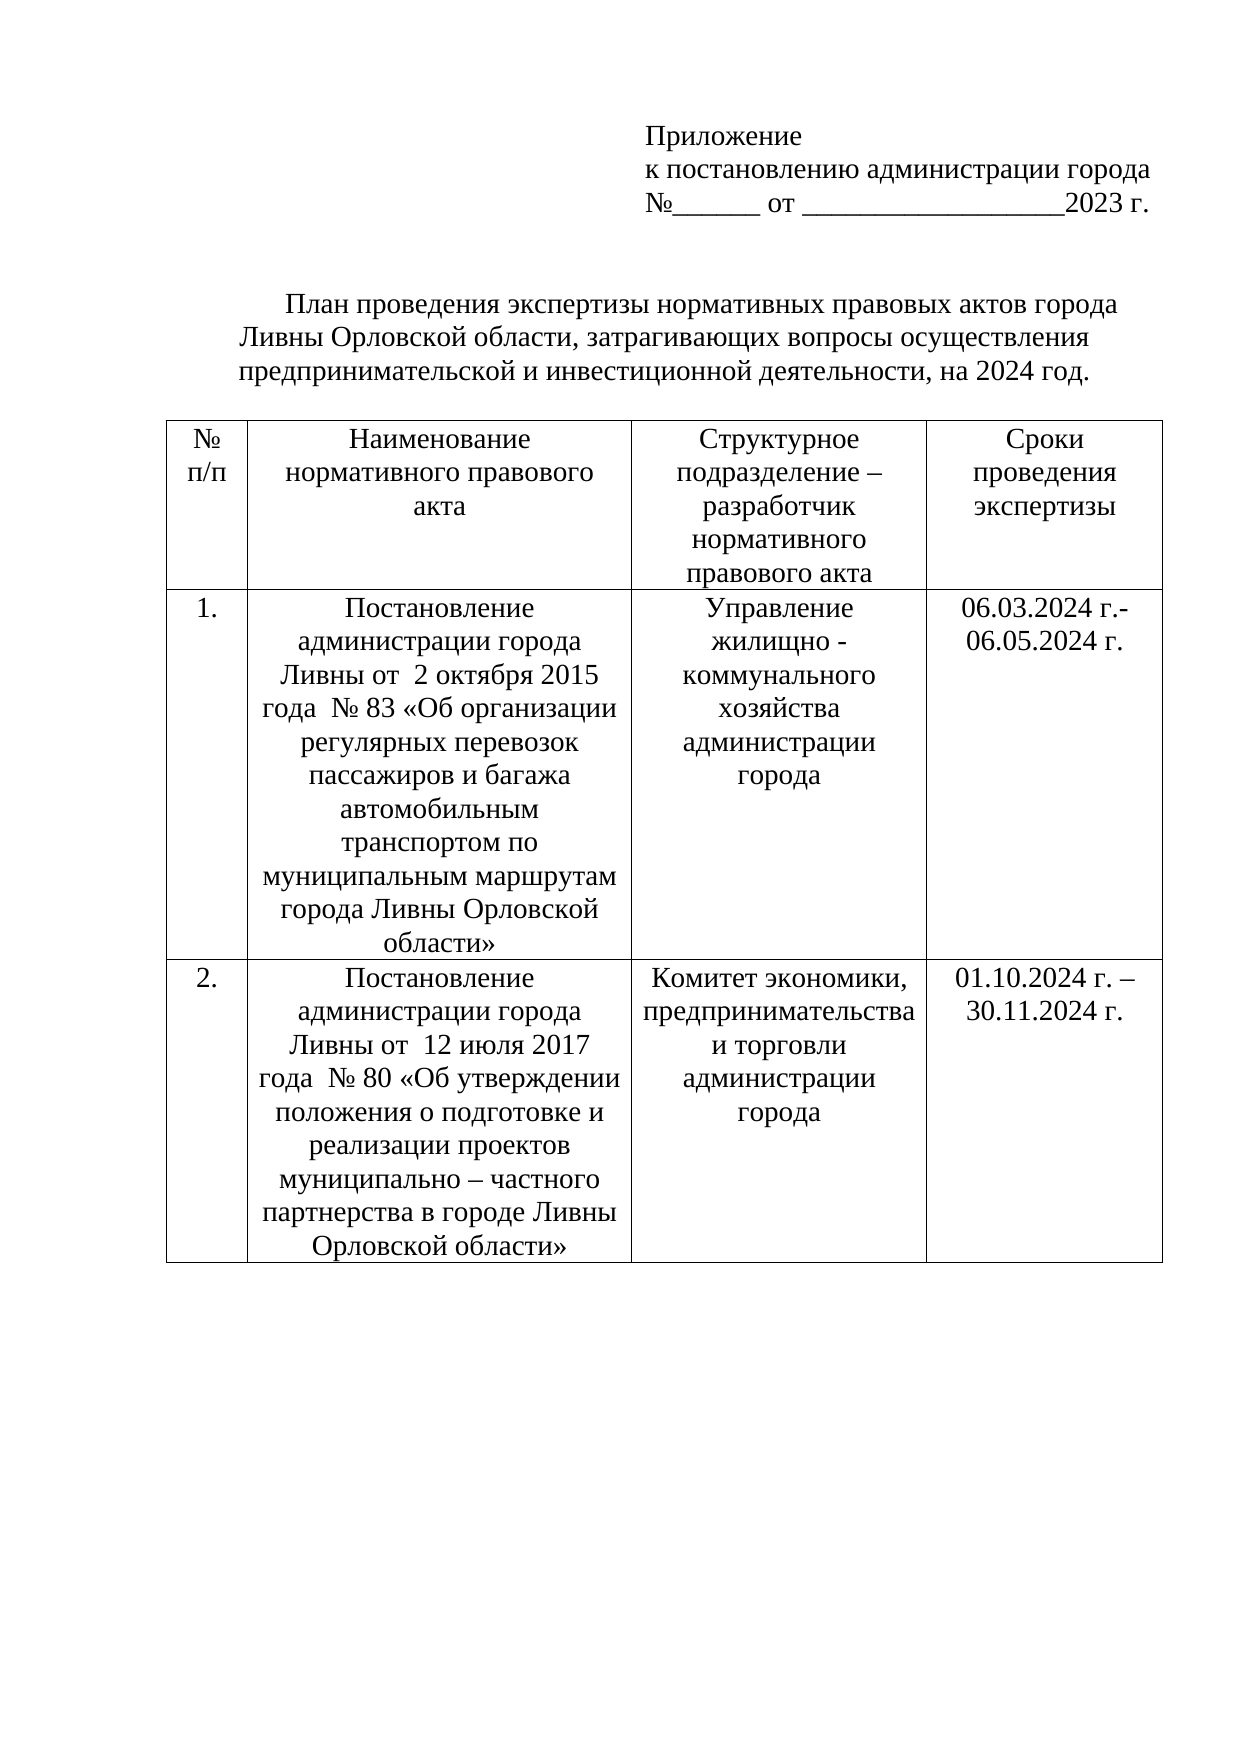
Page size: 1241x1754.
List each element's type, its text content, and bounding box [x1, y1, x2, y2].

table_header № п/п [167, 421, 247, 589]
table_header Наименование нормативного правового акта [248, 421, 631, 589]
text Приложение [177, 118, 1152, 152]
table_header Сроки проведения экспертизы [927, 421, 1162, 589]
table_cell 06.03.2024 г.- 06.05.2024 г. [927, 590, 1162, 959]
table_header Структурное подразделение – разработчик нормативного правового акта [632, 421, 926, 589]
text №______ от __________________2023 г. [177, 185, 1152, 219]
text План проведения экспертизы нормативных правовых актов города Ливны Орловской области, затрагивающих вопросы осуществления предпринимательской и инвестиционной деятельности, на 2024 год. [177, 286, 1152, 386]
table_cell Управление жилищно - коммунального хозяйства администрации города [632, 590, 926, 959]
text к постановлению администрации города [177, 152, 1152, 185]
table_cell 2. [167, 960, 247, 1262]
table_cell Постановление администрации города Ливны от 12 июля 2017 года № 80 «Об утверждении положения о подготовке и реализации проектов муниципально – частного партнерства в городе Ливны Орловской области» [248, 960, 631, 1262]
table_cell 01.10.2024 г. – 30.11.2024 г. [927, 960, 1162, 1262]
table_cell Постановление администрации города Ливны от 2 октября 2015 года № 83 «Об организации регулярных перевозок пассажиров и багажа автомобильным транспортом по муниципальным маршрутам города Ливны Орловской области» [248, 590, 631, 959]
table_cell Комитет экономики, предпринимательства и торговли администрации города [632, 960, 926, 1262]
table_cell 1. [167, 590, 247, 959]
